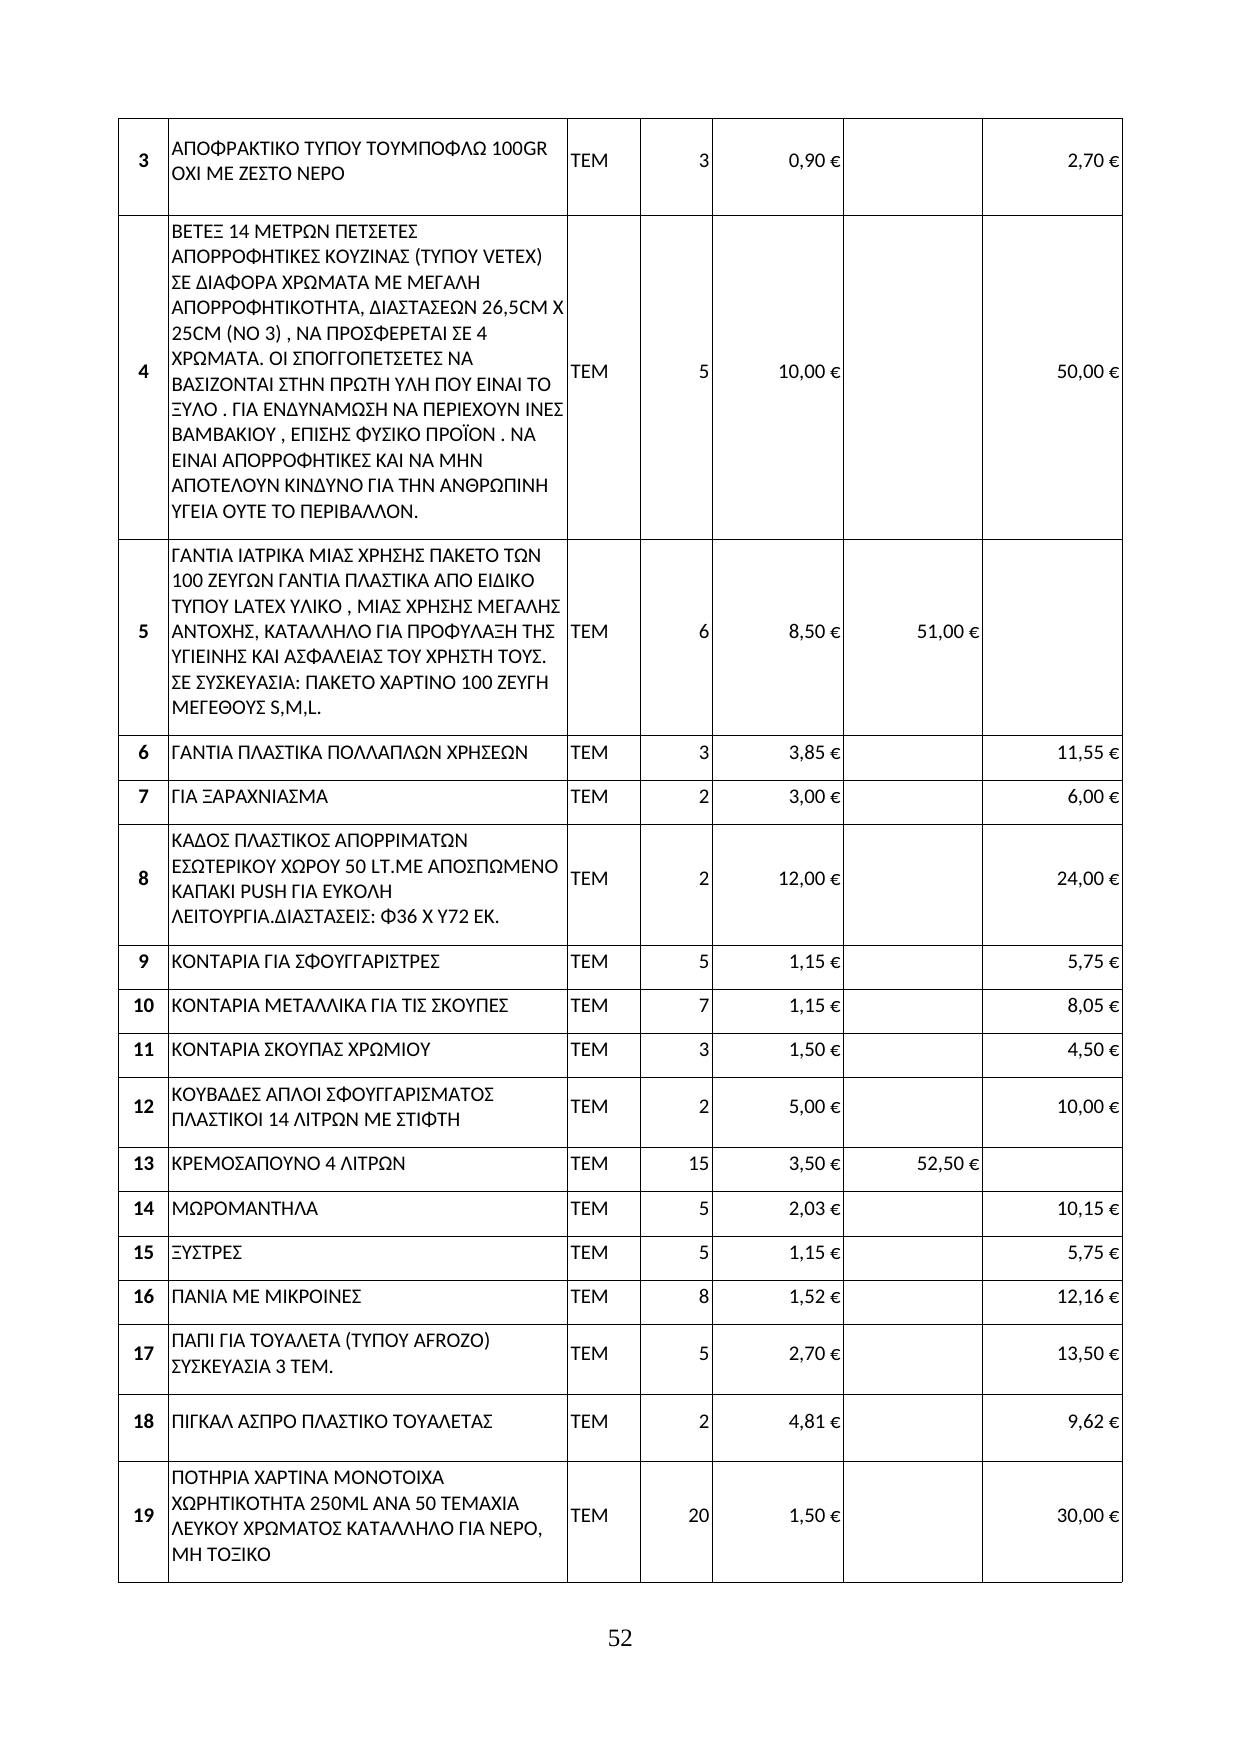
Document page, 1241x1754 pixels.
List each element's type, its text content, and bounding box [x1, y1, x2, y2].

table_cell ΚΟΝΤΑΡΙΑ ΓΙΑ ΣΦΟΥΓΓΑΡΙΣΤΡΕΣ [169, 946, 567, 989]
table_cell 24,00 € [983, 825, 1122, 944]
table_cell ΜΩΡΟΜΑΝΤΗΛΑ [169, 1192, 567, 1236]
table_cell 14 [119, 1192, 168, 1236]
table_cell 17 [119, 1325, 168, 1394]
table_cell 10,00 € [983, 1078, 1122, 1147]
table_cell 4 [119, 216, 168, 539]
table_cell [844, 1281, 982, 1324]
table_cell ΤΕΜ [568, 1325, 640, 1394]
table_cell 12,00 € [713, 825, 843, 944]
table_cell [844, 216, 982, 539]
table_cell [844, 825, 982, 944]
table_cell 1,15 € [713, 1237, 843, 1280]
table_cell 2 [641, 1078, 712, 1147]
table_cell 20 [641, 1462, 712, 1582]
table_cell 30,00 € [983, 1462, 1122, 1582]
table_cell 8 [641, 1281, 712, 1324]
table_cell 2 [641, 825, 712, 944]
table_cell 5 [641, 1237, 712, 1280]
table_cell [844, 781, 982, 824]
table_cell 7 [119, 781, 168, 824]
table_cell ΤΕΜ [568, 216, 640, 539]
table_cell 6 [641, 540, 712, 735]
table_cell [844, 1395, 982, 1461]
table_cell 11 [119, 1034, 168, 1077]
table_cell ΑΠΟΦΡΑΚΤΙΚΟ ΤΥΠΟΥ ΤΟΥΜΠΟΦΛΩ 100GR ΌΧΙ ΜΕ ΖΕΣΤΟ ΝΕΡΟ [169, 119, 567, 215]
table_cell 10,15 € [983, 1192, 1122, 1236]
table_cell 5 [641, 1325, 712, 1394]
table_cell ΠΙΓΚΑΛ ΑΣΠΡΟ ΠΛΑΣΤΙΚΟ ΤΟΥΑΛΕΤΑΣ [169, 1395, 567, 1461]
table_cell [844, 990, 982, 1033]
table_cell 51,00 € [844, 540, 982, 735]
table_cell 5,00 € [713, 1078, 843, 1147]
table_cell 15 [119, 1237, 168, 1280]
table_cell 8,05 € [983, 990, 1122, 1033]
table_cell ΤΕΜ [568, 1034, 640, 1077]
table_cell ΤΕΜ [568, 946, 640, 989]
table_cell 2 [641, 1395, 712, 1461]
table_cell 13 [119, 1148, 168, 1191]
table_cell 50,00 € [983, 216, 1122, 539]
table_cell ΤΕΜ [568, 781, 640, 824]
table_cell [844, 1078, 982, 1147]
table_cell ΒΕΤΕΞ 14 ΜΕΤΡΩΝ ΠΕΤΣΕΤΕΣ ΑΠΟΡΡΟΦΗΤΙΚΕΣ ΚΟΥΖΙΝΑΣ (ΤΥΠΟΥ VETEX) ΣΕ ΔΙΑΦΟΡΑ ΧΡΩΜΑΤΑ ΜΕ ΜΕΓΑΛΗ ΑΠΟΡΡΟΦΗΤΙΚΟΤΗΤΑ, ΔΙΑΣΤΑΣΕΩΝ 26,5CM X 25CM (ΝΟ 3) , ΝΑ ΠΡΟΣΦΕΡΕΤΑΙ ΣΕ 4 ΧΡΩΜΑΤΑ. ΟΙ ΣΠΟΓΓΟΠΕΤΣΕΤΕΣ ΝΑ ΒΑΣΙΖΟΝΤΑΙ ΣΤΗΝ ΠΡΩΤΗ ΥΛΗ ΠΟΥ ΕΙΝΑΙ ΤΟ ΞΥΛΟ . ΓΙΑ ΕΝΔΥΝΑΜΩΣΗ ΝΑ ΠΕΡΙΕΧΟΥΝ ΙΝΕΣ ΒΑΜΒΑΚΙΟΥ , ΕΠΙΣΗΣ ΦΥΣΙΚΟ ΠΡΟΪΟΝ . ΝΑ ΕΙΝΑΙ ΑΠΟΡΡΟΦΗΤΙΚΕΣ ΚΑΙ ΝΑ ΜΗΝ ΑΠΟΤΕΛΟΥΝ ΚΙΝΔΥΝΟ ΓΙΑ ΤΗΝ ΑΝΘΡΩΠΙΝΗ ΥΓΕΙΑ ΟΥΤΕ ΤΟ ΠΕΡΙΒΑΛΛΟΝ. [169, 216, 567, 539]
table_cell ΤΕΜ [568, 825, 640, 944]
table_cell ΠΑΝΙΑ ΜΕ ΜΙΚΡΟΙΝΕΣ [169, 1281, 567, 1324]
table_cell [844, 1462, 982, 1582]
table_cell 0,90 € [713, 119, 843, 215]
table_cell ΚΟΥΒΑΔΕΣ ΑΠΛΟΙ ΣΦΟΥΓΓΑΡΙΣΜΑΤΟΣ ΠΛΑΣΤΙΚΟΙ 14 ΛΙΤΡΩΝ ΜΕ ΣΤΙΦΤΗ [169, 1078, 567, 1147]
table_cell ΤΕΜ [568, 1078, 640, 1147]
table_cell 19 [119, 1462, 168, 1582]
table_cell 9,62 € [983, 1395, 1122, 1461]
table_cell 1,50 € [713, 1462, 843, 1582]
table_cell [844, 119, 982, 215]
table_cell 5 [119, 540, 168, 735]
table_cell 13,50 € [983, 1325, 1122, 1394]
table_cell 1,50 € [713, 1034, 843, 1077]
table_cell 2,03 € [713, 1192, 843, 1236]
table_cell 18 [119, 1395, 168, 1461]
table_cell [844, 1325, 982, 1394]
table_cell ΤΕΜ [568, 1395, 640, 1461]
table_cell 9 [119, 946, 168, 989]
table_cell 5,75 € [983, 1237, 1122, 1280]
table_cell 6 [119, 736, 168, 780]
table_cell ΤΕΜ [568, 1237, 640, 1280]
table_cell 5 [641, 1192, 712, 1236]
table_cell 3,85 € [713, 736, 843, 780]
table_cell 16 [119, 1281, 168, 1324]
table_cell [844, 946, 982, 989]
table_cell 3 [641, 119, 712, 215]
table_cell 2,70 € [713, 1325, 843, 1394]
table_cell 7 [641, 990, 712, 1033]
table_cell [844, 736, 982, 780]
table_cell ΚΆΔΟΣ ΠΛΑΣΤΙΚΌΣ ΑΠΟΡΡΙΜΆΤΩΝ ΕΣΩΤΕΡΙΚΟΎ ΧΏΡΟΥ 50 LT.ΜΕ ΑΠΟΣΠΏΜΕΝΟ ΚΑΠΆΚΙ PUSH ΓΙΑ ΕΎΚΟΛΗ ΛΕΙΤΟΥΡΓΊΑ.ΔΙΑΣΤΆΣΕΙΣ: Φ36 X Υ72 ΕΚ. [169, 825, 567, 944]
table_cell ΤΕΜ [568, 1281, 640, 1324]
table_cell ΤΕΜ [568, 119, 640, 215]
table_cell 10 [119, 990, 168, 1033]
table_cell 52,50 € [844, 1148, 982, 1191]
table_cell ΤΕΜ [568, 1462, 640, 1582]
table_cell 5 [641, 946, 712, 989]
table_cell 4,81 € [713, 1395, 843, 1461]
table_cell 1,15 € [713, 946, 843, 989]
table_cell ΠΟΤΗΡΙΑ ΧΑΡΤΙΝΑ ΜΟΝΟΤΟΙΧΑ ΧΩΡΗΤΙΚΟΤΗΤΑ 250ML ΑΝΑ 50 ΤΕΜΑΧΙΑ ΛΕΥΚΟΥ ΧΡΩΜΑΤΟΣ ΚΑΤΑΛΛΗΛΟ ΓΙΑ ΝΕΡΟ, ΜΗ ΤΟΞΙΚΟ [169, 1462, 567, 1582]
table_cell ΓΑΝΤΙΑ ΙΑΤΡΙΚΑ ΜΙΑΣ ΧΡΗΣΗΣ ΠΑΚΕΤΟ ΤΩΝ 100 ΖΕΥΓΩΝ ΓΑΝΤΙΑ ΠΛΑΣΤΙΚΑ ΑΠΟ ΕΙΔΙΚΟ ΤΥΠΟΥ LATEX ΥΛΙΚΟ , ΜΙΑΣ ΧΡΗΣΗΣ ΜΕΓΑΛΗΣ ΑΝΤΟΧΗΣ, ΚΑΤΑΛΛΗΛΟ ΓΙΑ ΠΡΟΦΥΛΑΞΗ ΤΗΣ ΥΓΙΕΙΝΗΣ ΚΑΙ ΑΣΦΑΛΕΙΑΣ ΤΟΥ ΧΡΗΣΤΗ ΤΟΥΣ. ΣΕ ΣΥΣΚΕΥΑΣΙΑ: ΠΑΚΕΤΟ ΧΑΡΤΙΝΟ 100 ΖΕΥΓΗ ΜΕΓΕΘΟΥΣ S,M,L. [169, 540, 567, 735]
table_cell ΤΕΜ [568, 736, 640, 780]
table_cell [844, 1192, 982, 1236]
table_cell [983, 540, 1122, 735]
table_cell 8,50 € [713, 540, 843, 735]
table_cell [844, 1034, 982, 1077]
table_cell [983, 1148, 1122, 1191]
table_cell 12,16 € [983, 1281, 1122, 1324]
table_cell ΚΟΝΤΑΡΙΑ ΣΚΟΥΠΑΣ ΧΡΩΜΙΟΥ [169, 1034, 567, 1077]
table_cell ΚΡΕΜΟΣΑΠΟΥΝΟ 4 ΛΙΤΡΩΝ [169, 1148, 567, 1191]
table_cell [844, 1237, 982, 1280]
table_cell 3,00 € [713, 781, 843, 824]
table_cell 2 [641, 781, 712, 824]
table_cell 15 [641, 1148, 712, 1191]
table_cell ΤΕΜ [568, 1192, 640, 1236]
table_cell 3 [641, 1034, 712, 1077]
table_cell 1,52 € [713, 1281, 843, 1324]
table_cell 3 [119, 119, 168, 215]
table_cell ΤΕΜ [568, 540, 640, 735]
table_cell 3,50 € [713, 1148, 843, 1191]
table_cell ΚΟΝΤΑΡΙΑ ΜΕΤΑΛΛΙΚΑ ΓΙΑ ΤΙΣ ΣΚΟΥΠΕΣ [169, 990, 567, 1033]
table_cell 10,00 € [713, 216, 843, 539]
table_cell 8 [119, 825, 168, 944]
table_cell ΤΕΜ [568, 1148, 640, 1191]
table_cell ΓΑΝΤΙΑ ΠΛΑΣΤΙΚΑ ΠΟΛΛΑΠΛΩΝ ΧΡΗΣΕΩΝ [169, 736, 567, 780]
table_cell 3 [641, 736, 712, 780]
table_cell ΞΥΣΤΡΕΣ [169, 1237, 567, 1280]
table_cell 5,75 € [983, 946, 1122, 989]
table_cell ΠΑΠΙ ΓΙΑ ΤΟΥΑΛΕΤΑ (ΤΥΠΟΥ AFROZO) ΣΥΣΚΕΥΑΣΙΑ 3 ΤΕΜ. [169, 1325, 567, 1394]
table_cell 12 [119, 1078, 168, 1147]
table_cell 5 [641, 216, 712, 539]
table_cell 4,50 € [983, 1034, 1122, 1077]
table_cell 1,15 € [713, 990, 843, 1033]
table_cell ΓΙΑ ΞΑΡΑΧΝΙΑΣΜΑ [169, 781, 567, 824]
table_cell 2,70 € [983, 119, 1122, 215]
table_cell 11,55 € [983, 736, 1122, 780]
table_cell 6,00 € [983, 781, 1122, 824]
table_cell ΤΕΜ [568, 990, 640, 1033]
